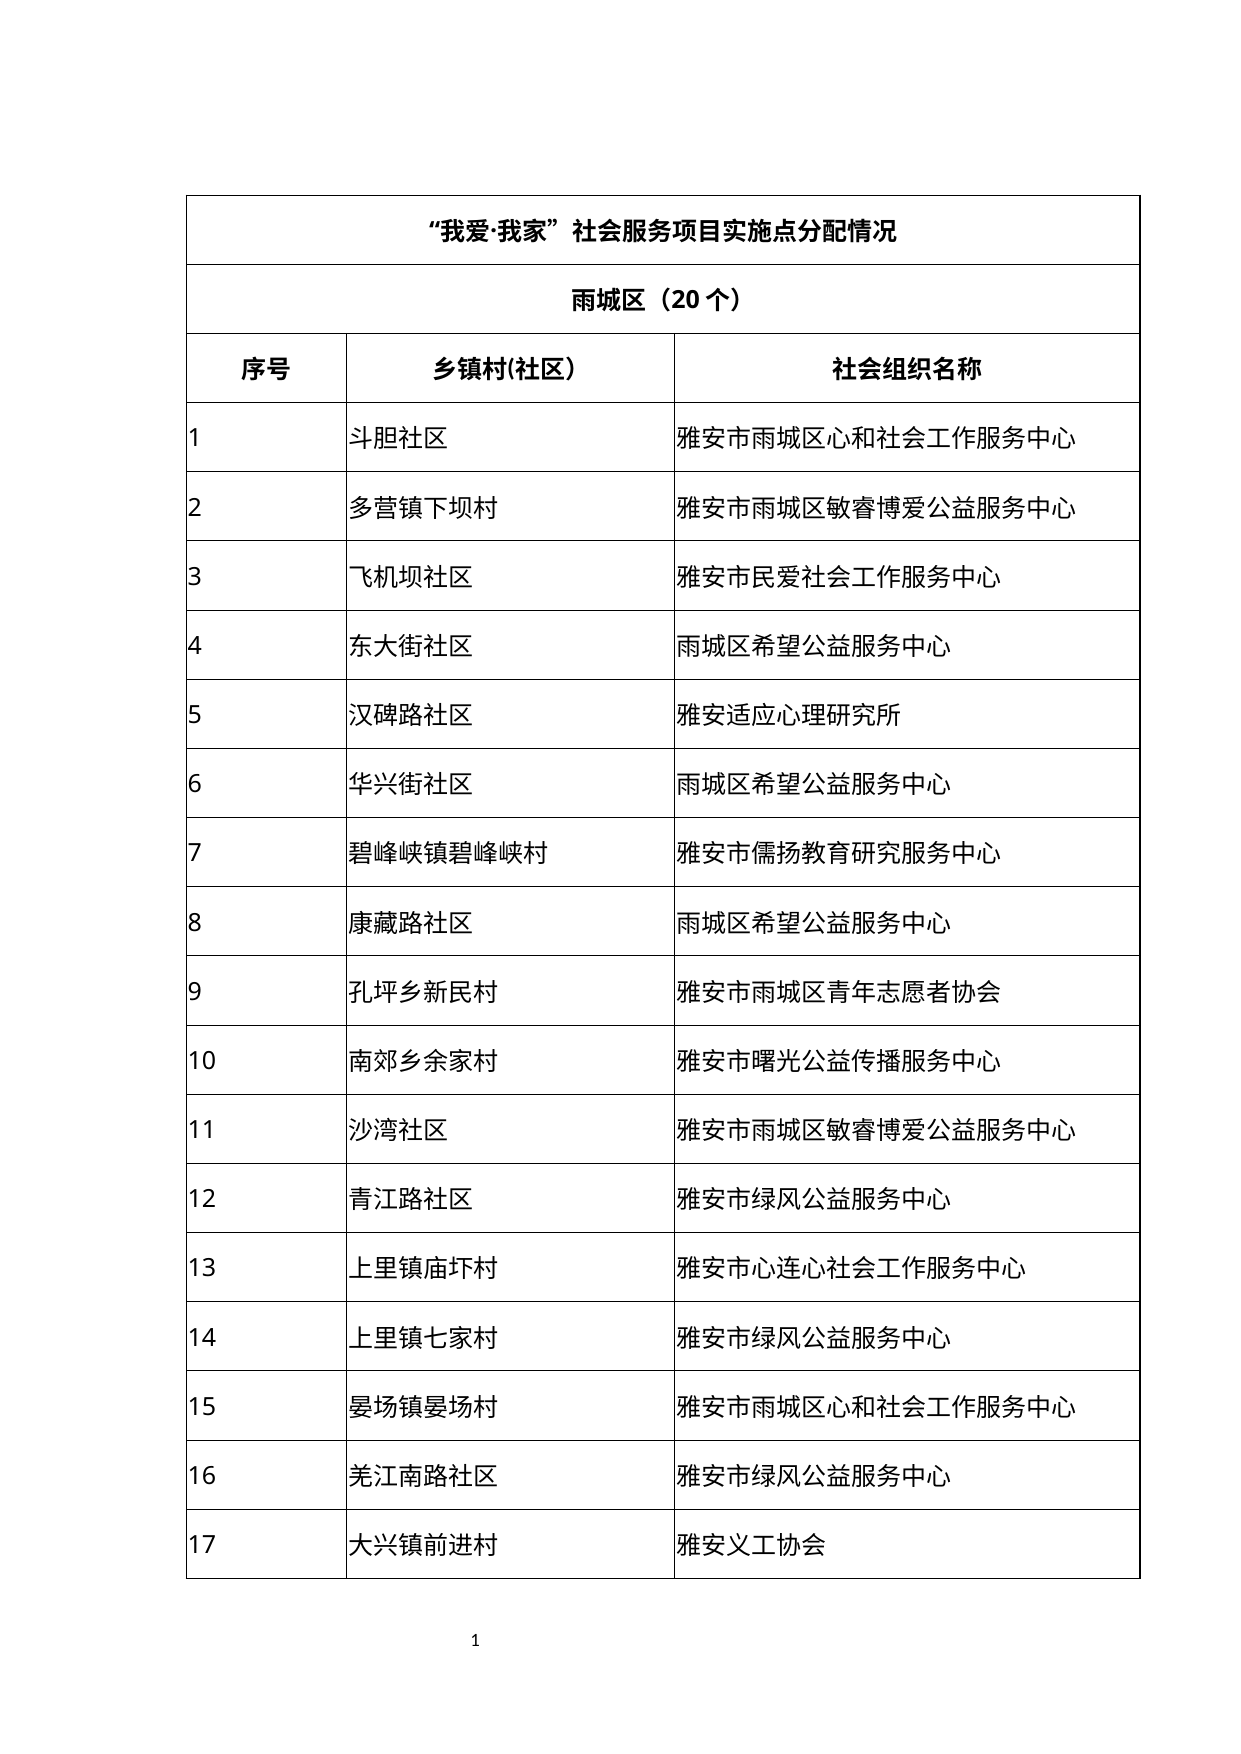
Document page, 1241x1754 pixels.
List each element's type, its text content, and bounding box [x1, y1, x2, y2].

table_cell 14 [187, 1302, 346, 1370]
table_cell 康藏路社区 [347, 887, 674, 955]
table_cell 雅安市绿风公益服务中心 [675, 1441, 1139, 1509]
table_cell 15 [187, 1371, 346, 1439]
table_cell 雨城区希望公益服务中心 [675, 749, 1139, 817]
table_cell 雅安市雨城区心和社会工作服务中心 [675, 1371, 1139, 1439]
table_cell 华兴街社区 [347, 749, 674, 817]
table_cell 多营镇下坝村 [347, 472, 674, 540]
table_cell 雨城区（20个） [187, 265, 1139, 333]
table_cell 雅安市民爱社会工作服务中心 [675, 541, 1139, 609]
table_cell 社会组织名称 [675, 334, 1139, 402]
table_cell 羌江南路社区 [347, 1441, 674, 1509]
table_cell 雅安市雨城区敏睿博爱公益服务中心 [675, 1095, 1139, 1163]
table_cell 7 [187, 818, 346, 886]
table_cell 11 [187, 1095, 346, 1163]
table_cell 8 [187, 887, 346, 955]
table_cell 雅安适应心理研究所 [675, 680, 1139, 748]
table_cell 斗胆社区 [347, 403, 674, 471]
table_cell 雅安市儒扬教育研究服务中心 [675, 818, 1139, 886]
table_cell 雅安市雨城区青年志愿者协会 [675, 956, 1139, 1024]
table_cell 南郊乡余家村 [347, 1026, 674, 1094]
table_cell 6 [187, 749, 346, 817]
table_header “我爱·我家”社会服务项目实施点分配情况 [187, 196, 1139, 264]
table_cell 雅安市绿风公益服务中心 [675, 1302, 1139, 1370]
table_cell 雅安市雨城区心和社会工作服务中心 [675, 403, 1139, 471]
table_cell 大兴镇前进村 [347, 1510, 674, 1578]
table_cell 16 [187, 1441, 346, 1509]
table_cell 4 [187, 611, 346, 679]
table_cell 汉碑路社区 [347, 680, 674, 748]
table_cell 雅安义工协会 [675, 1510, 1139, 1578]
table_cell 5 [187, 680, 346, 748]
table_cell 青江路社区 [347, 1164, 674, 1232]
table_cell 13 [187, 1233, 346, 1301]
table_cell 10 [187, 1026, 346, 1094]
table_cell 雨城区希望公益服务中心 [675, 887, 1139, 955]
table_cell 东大街社区 [347, 611, 674, 679]
table_cell 雅安市雨城区敏睿博爱公益服务中心 [675, 472, 1139, 540]
table_cell 上里镇庙圷村 [347, 1233, 674, 1301]
table_cell 雅安市心连心社会工作服务中心 [675, 1233, 1139, 1301]
table_cell 孔坪乡新民村 [347, 956, 674, 1024]
table_cell 12 [187, 1164, 346, 1232]
table_cell 序号 [187, 334, 346, 402]
table_cell 雅安市曙光公益传播服务中心 [675, 1026, 1139, 1094]
table_cell 雨城区希望公益服务中心 [675, 611, 1139, 679]
table_cell 3 [187, 541, 346, 609]
table_cell 乡镇村(社区） [347, 334, 674, 402]
table_cell 晏场镇晏场村 [347, 1371, 674, 1439]
table_cell 17 [187, 1510, 346, 1578]
table_cell 1 [187, 403, 346, 471]
table_cell 碧峰峡镇碧峰峡村 [347, 818, 674, 886]
table_cell 2 [187, 472, 346, 540]
table_cell 飞机坝社区 [347, 541, 674, 609]
table_cell 9 [187, 956, 346, 1024]
table_cell 沙湾社区 [347, 1095, 674, 1163]
table_cell 上里镇七家村 [347, 1302, 674, 1370]
table_cell 雅安市绿风公益服务中心 [675, 1164, 1139, 1232]
